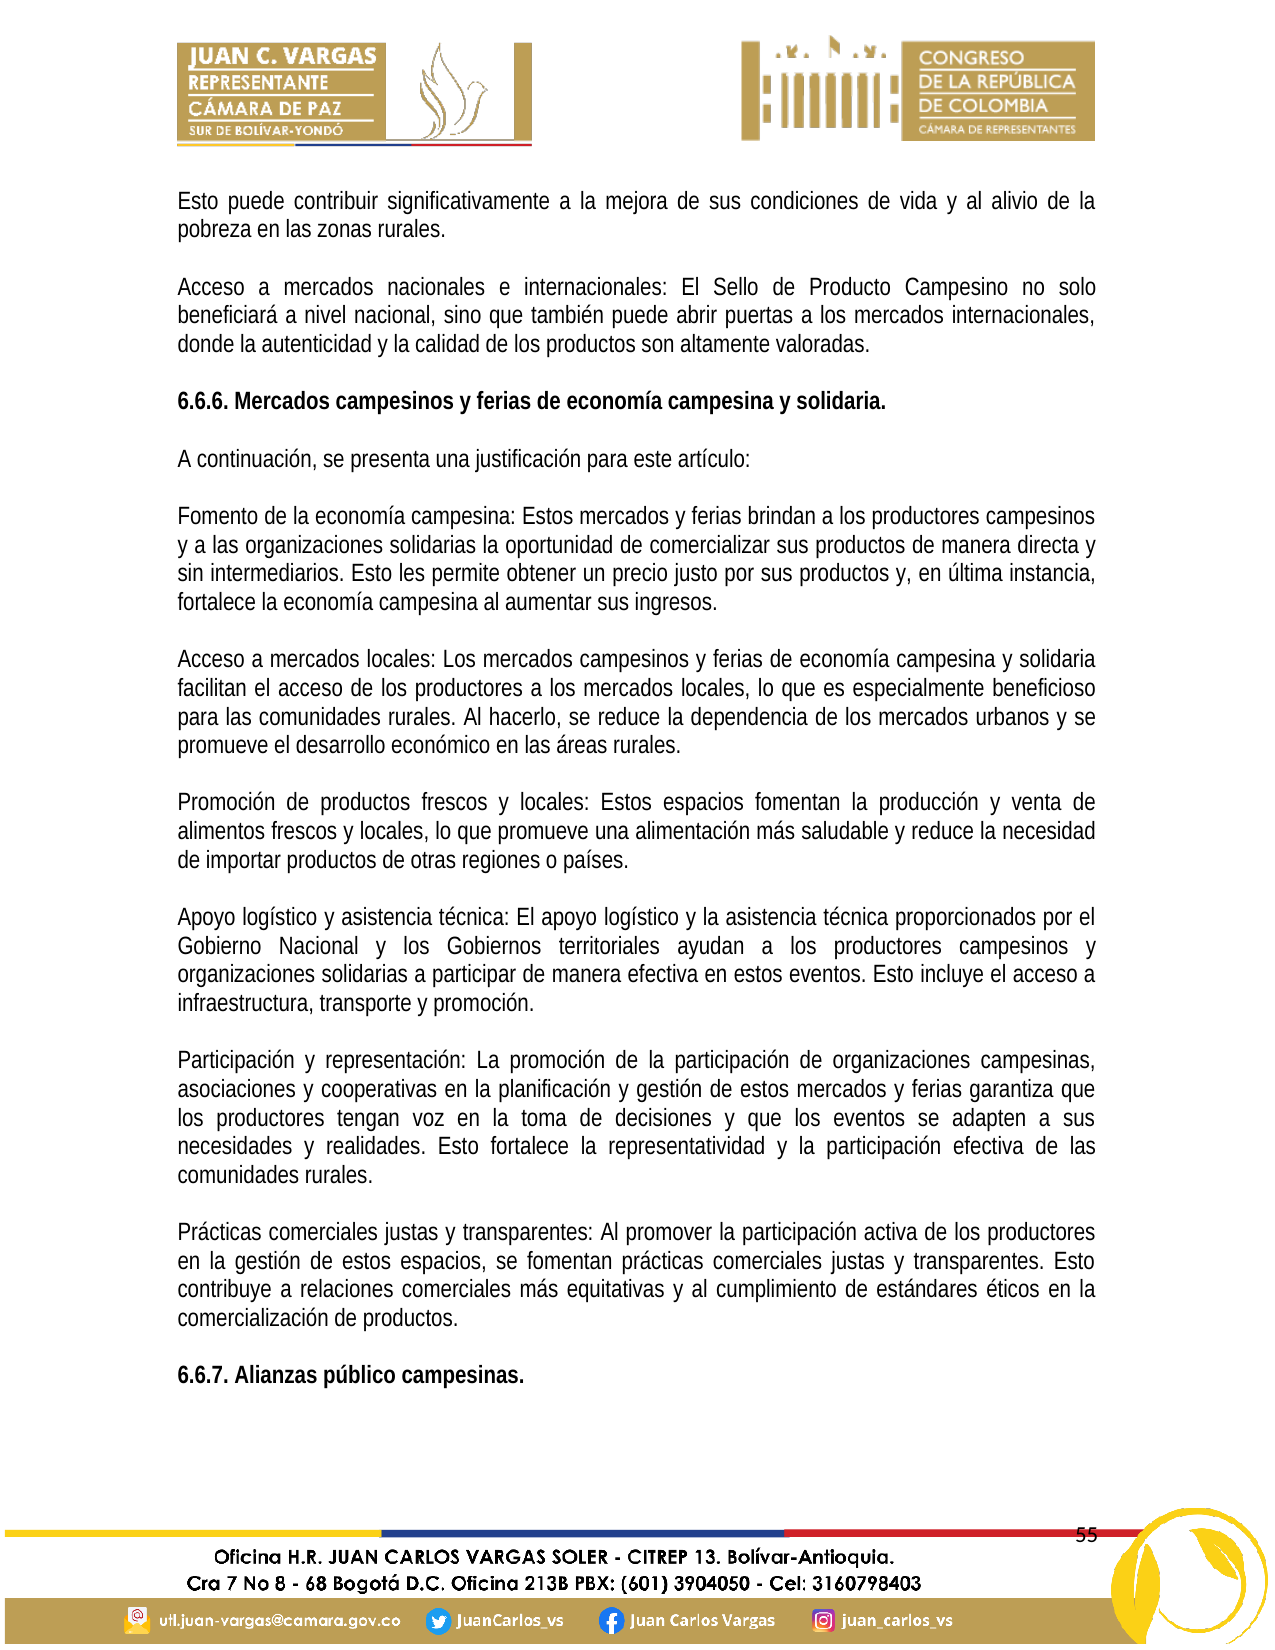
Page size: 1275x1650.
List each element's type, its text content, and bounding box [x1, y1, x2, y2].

text 6.6.7. Alianzas público campesinas. [177, 1360, 1098, 1389]
text Participación y representación: La promoción de la participación de organizaciones campesinas, asociaciones y cooperativas en la planificación y gestión de estos mercados y ferias garantiza que los productores tengan voz en la toma de decisiones y que los eventos se adapten a sus necesidades y realidades. Esto fortalece la representatividad y la participación efectiva de las comunidades rurales. [177, 1045, 1098, 1188]
text Acceso a mercados nacionales e internacionales: El Sello de Producto Campesino no solo beneficiará a nivel nacional, sino que también puede abrir puertas a los mercados internacionales, donde la autenticidad y la calidad de los productos son altamente valoradas. [177, 272, 1098, 358]
text Promoción de productos frescos y locales: Estos espacios fomentan la producción y venta de alimentos frescos y locales, lo que promueve una alimentación más saludable y reduce la necesidad de importar productos de otras regiones o países. [177, 787, 1098, 873]
text Fomento de la economía campesina: Estos mercados y ferias brindan a los productores campesinos y a las organizaciones solidarias la oportunidad de comercializar sus productos de manera directa y sin intermediarios. Esto les permite obtener un precio justo por sus productos y, en última instancia, fortalece la economía campesina al aumentar sus ingresos. [177, 501, 1098, 616]
text 6.6.6. Mercados campesinos y ferias de economía campesina y solidaria. [177, 386, 1098, 415]
picture [4, 3, 1273, 1644]
text A continuación, se presenta una justificación para este artículo: [177, 444, 1098, 472]
text Acceso a mercados locales: Los mercados campesinos y ferias de economía campesina y solidaria facilitan el acceso de los productores a los mercados locales, lo que es especialmente beneficioso para las comunidades rurales. Al hacerlo, se reduce la dependencia de los mercados urbanos y se promueve el desarrollo económico en las áreas rurales. [177, 644, 1098, 759]
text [177, 186, 1098, 243]
text Prácticas comerciales justas y transparentes: Al promover la participación activa de los productores en la gestión de estos espacios, se fomentan prácticas comerciales justas y transparentes. Esto contribuye a relaciones comerciales más equitativas y al cumplimiento de estándares éticos en la comercialización de productos. [177, 1217, 1098, 1332]
text Apoyo logístico y asistencia técnica: El apoyo logístico y la asistencia técnica proporcionados por el Gobierno Nacional y los Gobiernos territoriales ayudan a los productores campesinos y organizaciones solidarias a participar de manera efectiva en estos eventos. Esto incluye el acceso a infraestructura, transporte y promoción. [177, 902, 1098, 1017]
